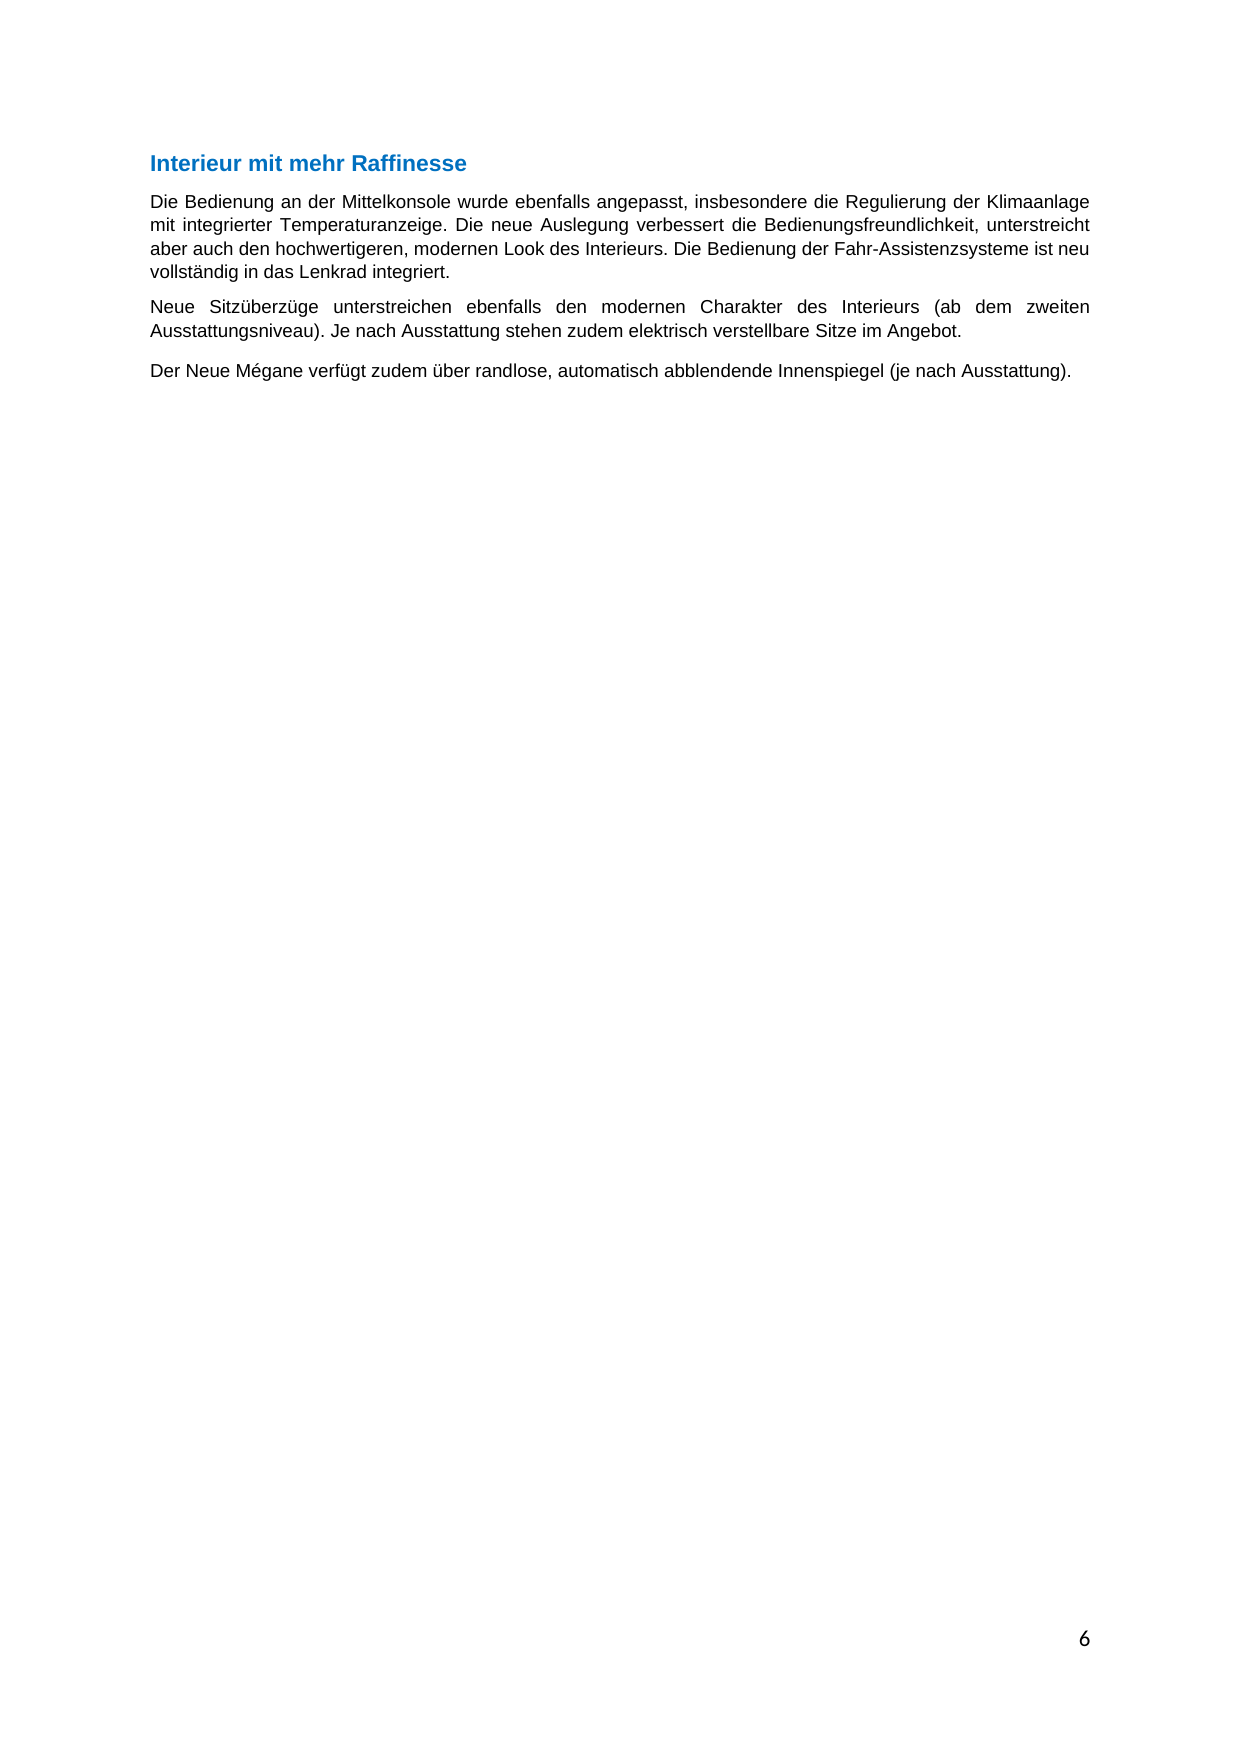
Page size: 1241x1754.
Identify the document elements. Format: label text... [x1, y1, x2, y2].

text Interieur mit mehr Raffinesse [150, 150, 1090, 176]
text Neue Sitzüberzüge unterstreichen ebenfalls den modernen Charakter des Interieurs (ab dem zweiten Ausstattungsniveau). Je nach Ausstattung stehen zudem elektrisch verstellbare Sitze im Angebot. [150, 296, 1090, 341]
text Der Neue Mégane verfügt zudem über randlose, automatisch abblendende Innenspiegel (je nach Ausstattung). [150, 359, 1090, 381]
text Die Bedienung an der Mittelkonsole wurde ebenfalls angepasst, insbesondere die Regulierung der Klimaanlage mit integrierter Temperaturanzeige. Die neue Auslegung verbessert die Bedienungsfreundlichkeit, unterstreicht aber auch den hochwertigeren, modernen Look des Interieurs. Die Bedienung der Fahr-Assistenzsysteme ist neu vollständig in das Lenkrad integriert. [150, 191, 1090, 282]
